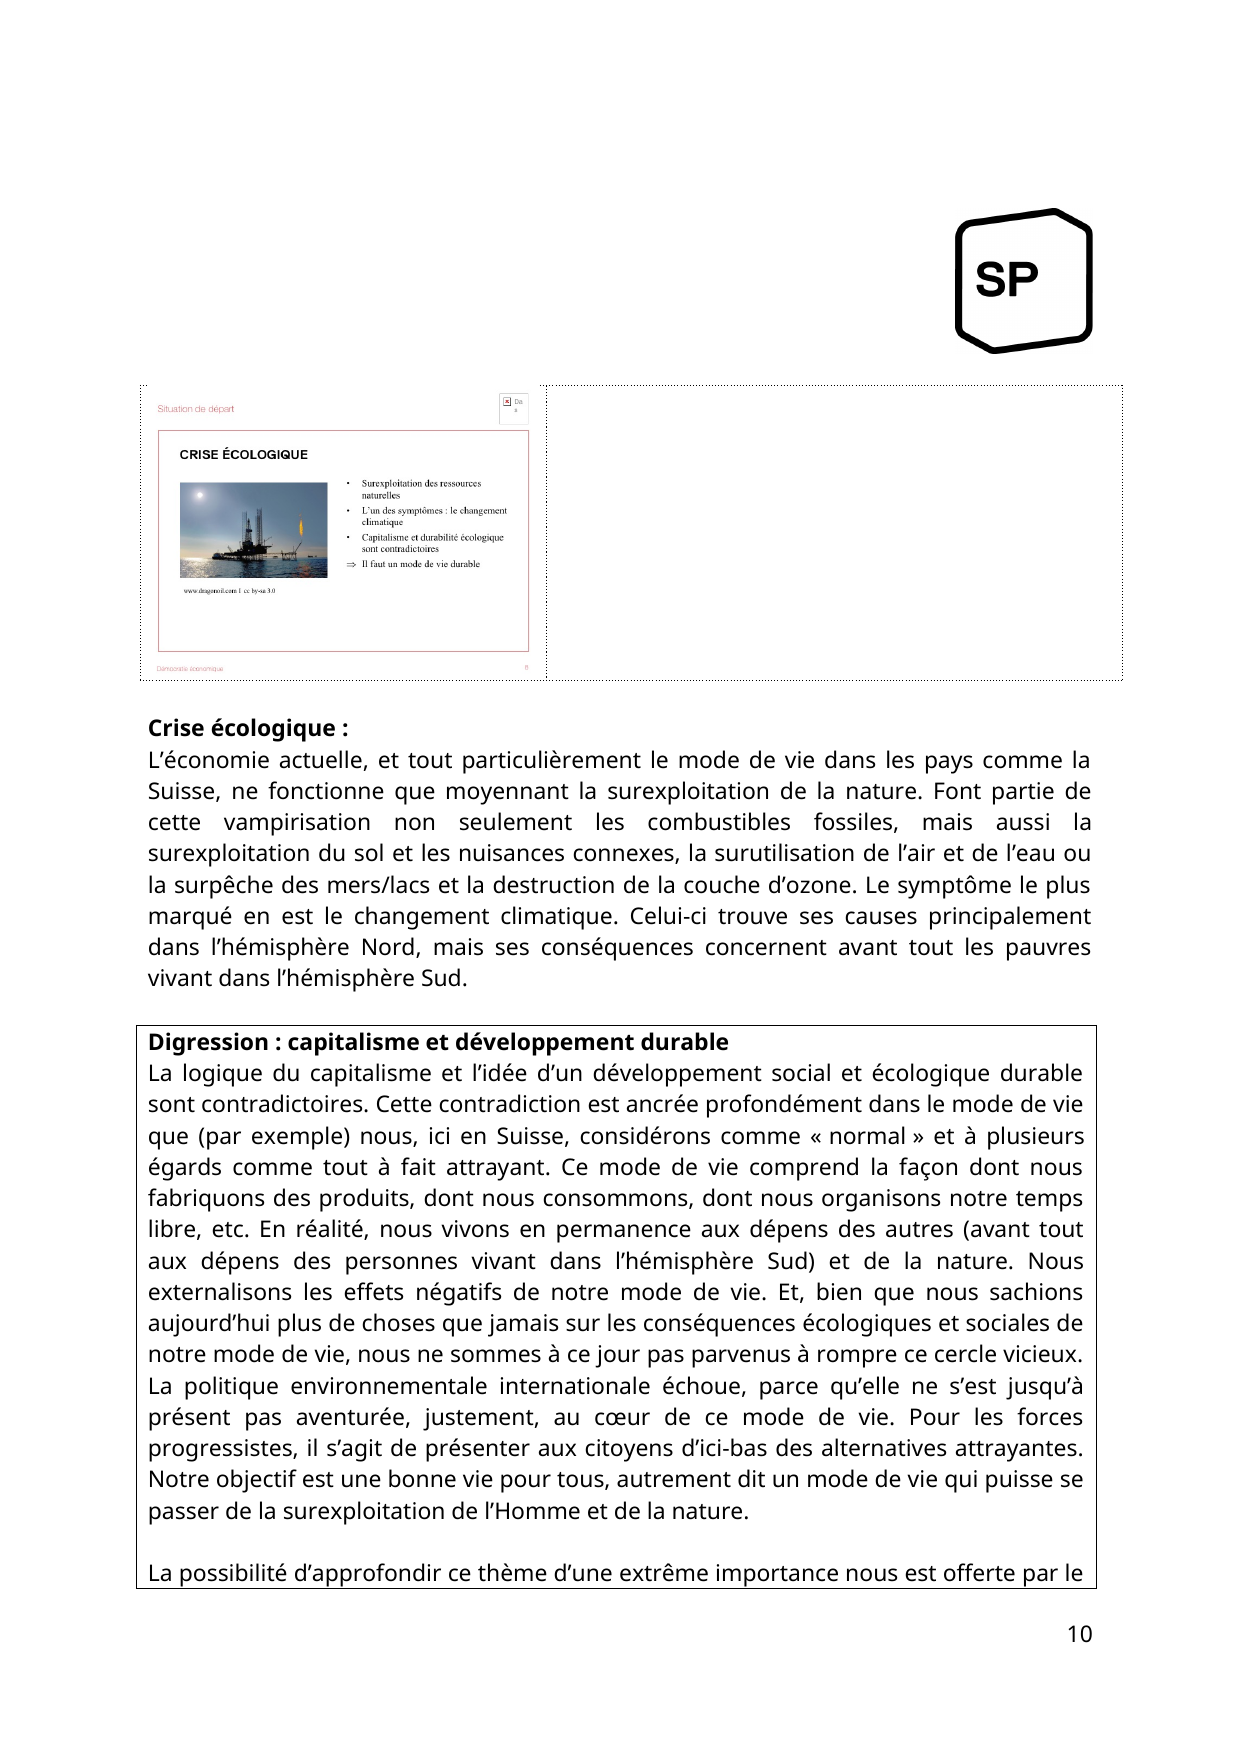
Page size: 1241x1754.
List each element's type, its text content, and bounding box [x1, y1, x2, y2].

picture [147, 385, 539, 680]
text Crise écologique : [148, 712, 1093, 743]
table_header [539, 385, 546, 680]
picture [955, 208, 1093, 354]
table_header [140, 385, 147, 680]
table_header [546, 385, 1122, 680]
text L’économie actuelle, et tout particulièrement le mode de vie dans les pays comme la Suisse, ne fonctionne que moyennant la surexploitation de la nature. Font partie de cette vampirisation non seulement les combustibles fossiles, mais aussi la surexploitation du sol et les nuisances connexes, la surutilisation de l’air et de l’eau ou la surpêche des mers/lacs et la destruction de la couche d’ozone. Le symptôme le plus marqué en est le changement climatique. Celui-ci trouve ses causes principalement dans l’hémisphère Nord, mais ses conséquences concernent avant tout les pauvres vivant dans l’hémisphère Sud. [148, 743, 1093, 993]
